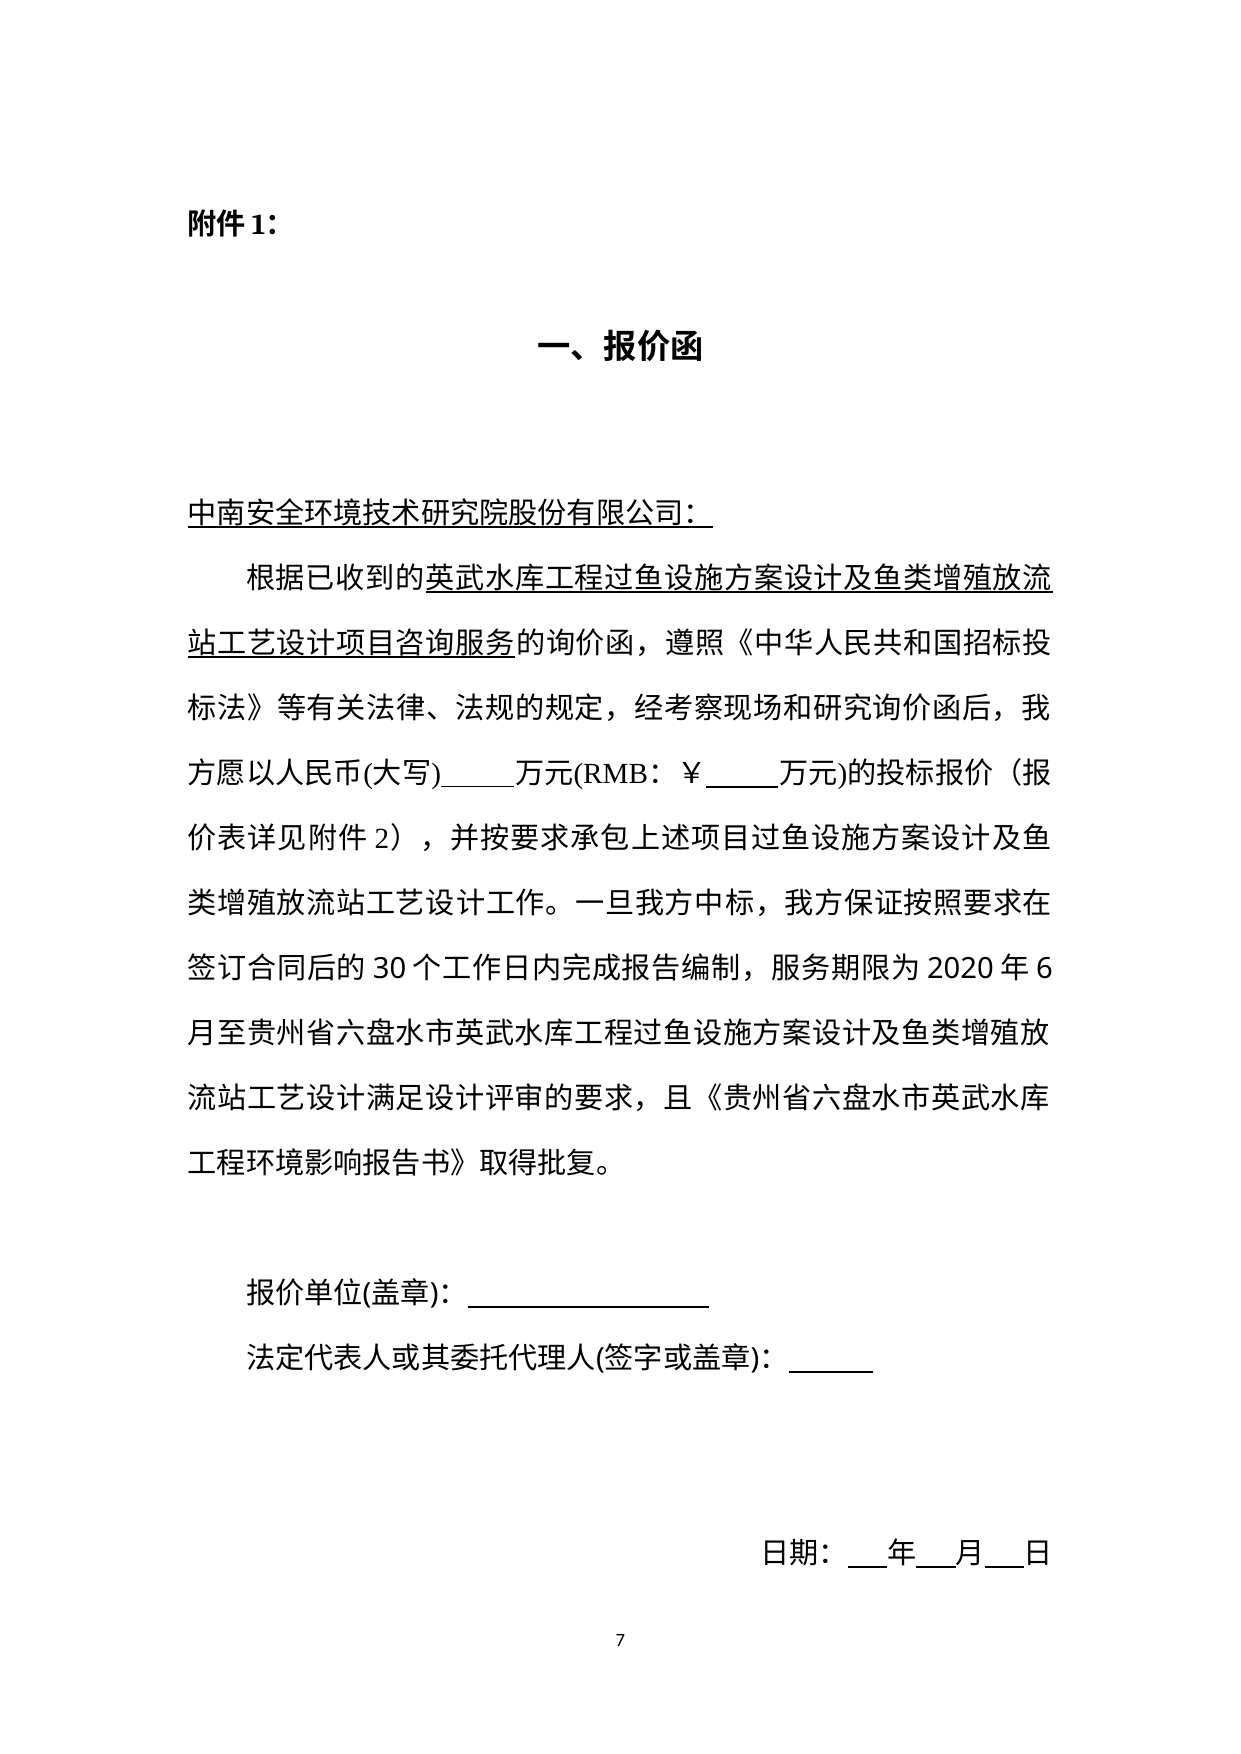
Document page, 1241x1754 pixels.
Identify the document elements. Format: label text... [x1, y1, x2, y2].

subtitle 附件1： [187, 189, 1053, 254]
text 报价单位(盖章)： [187, 1259, 1053, 1324]
subtitle 一、报价函 [187, 312, 1053, 377]
text 中南安全环境技术研究院股份有限公司： [187, 479, 1053, 544]
text 法定代表人或其委托代理人(签字或盖章)： [187, 1324, 1053, 1389]
text 根据已收到的英武水库工程过鱼设施方案设计及鱼类增殖放流站工艺设计项目咨询服务的询价函，遵照《中华人民共和国招标投标法》等有关法律、法规的规定，经考察现场和研究询价函后，我方愿以人民币(大写) 万元(RMB：￥ 万元)的投标报价（报价表详见附件2），并按要求承包上述项目过鱼设施方案设计及鱼类增殖放流站工艺设计工作。一旦我方中标，我方保证按照要求在签订合同后的30个工作日内完成报告编制，服务期限为2020年6月至贵州省六盘水市英武水库工程过鱼设施方案设计及鱼类增殖放流站工艺设计满足设计评审的要求，且《贵州省六盘水市英武水库工程环境影响报告书》取得批复。 [187, 544, 1053, 1194]
text 日期： 年 月 日 [187, 1519, 1053, 1584]
